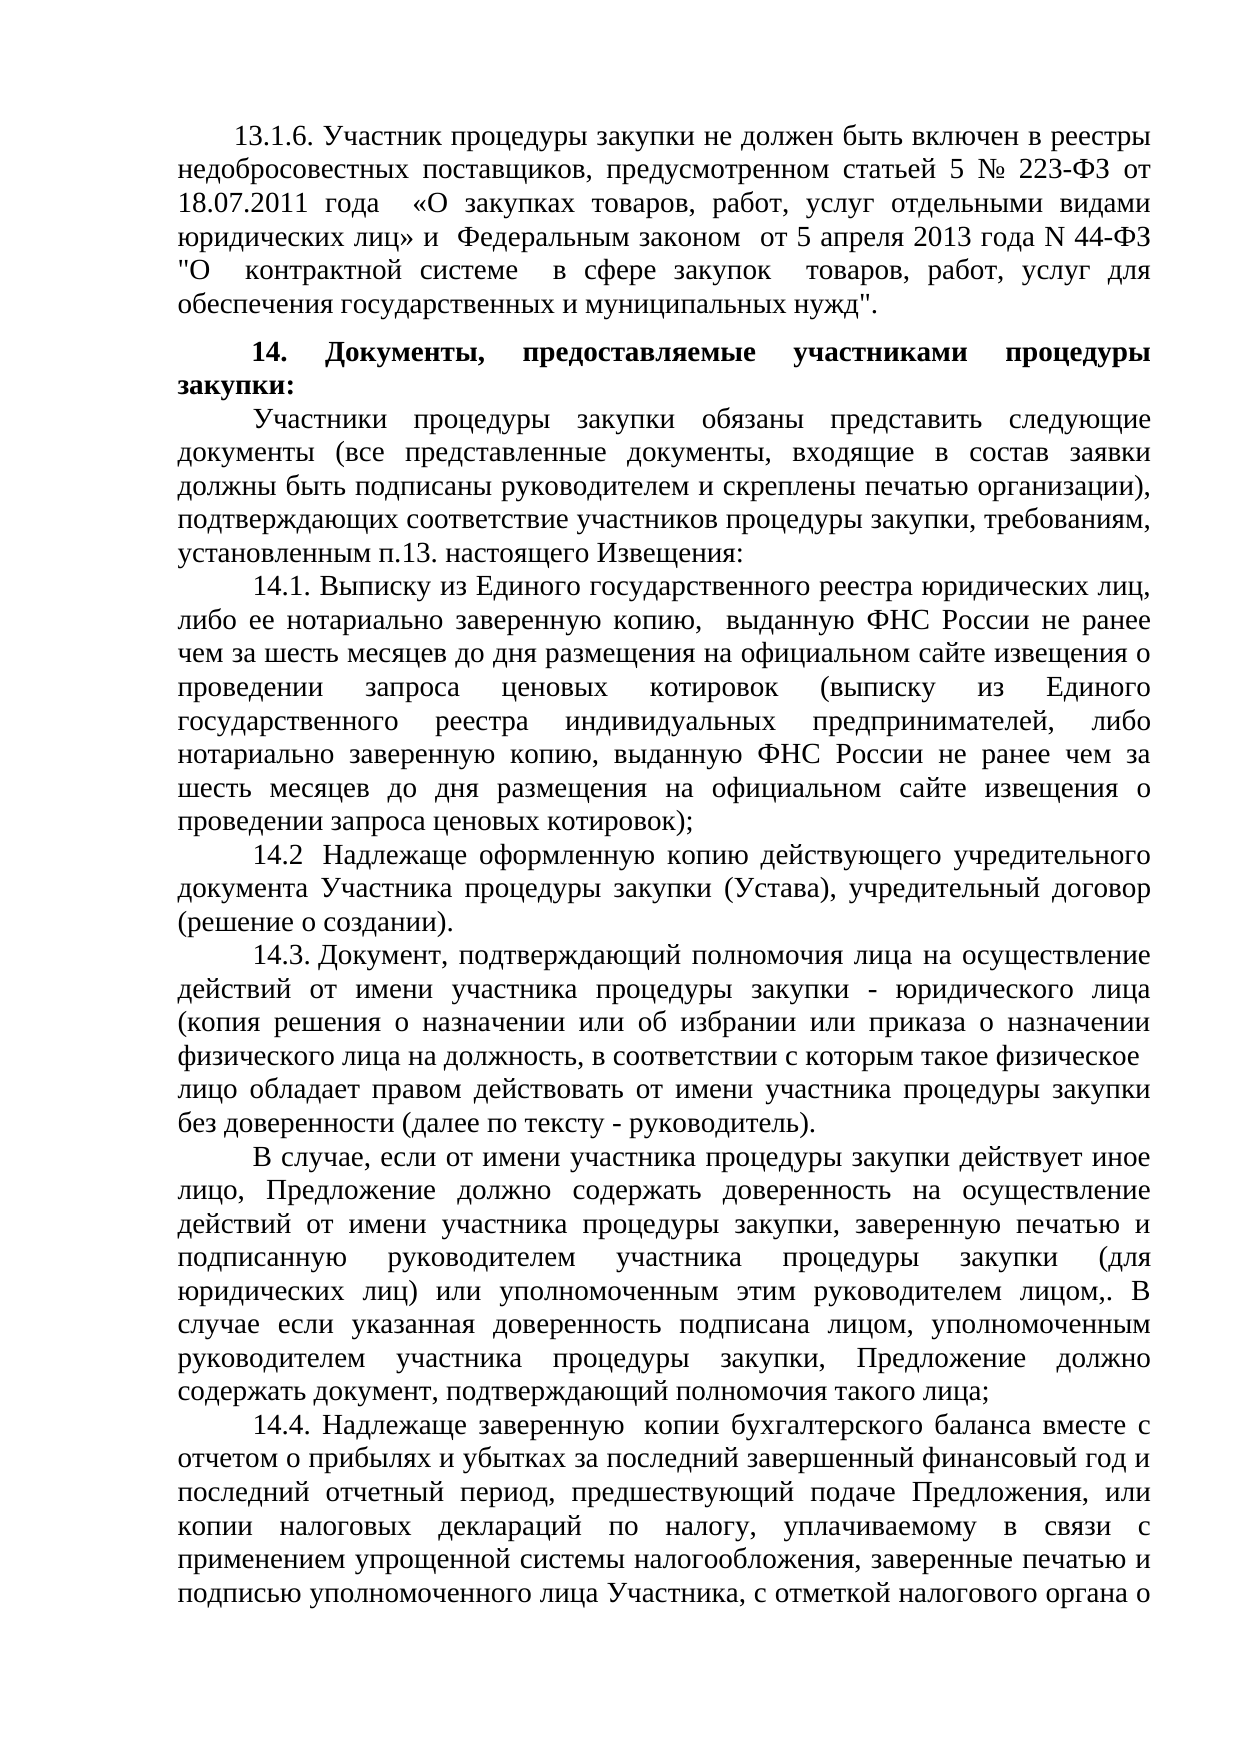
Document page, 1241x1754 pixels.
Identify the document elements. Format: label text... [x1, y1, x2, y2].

text 14.2 Надлежаще оформленную копию действующего учредительного документа Участника процедуры закупки (Устава), учредительный договор (решение о создании). [177, 837, 1152, 937]
text В случае, если от имени участника процедуры закупки действует иное лицо, Предложение должно содержать доверенность на осуществление действий от имени участника процедуры закупки, заверенную печатью и подписанную руководителем участника процедуры закупки (для юридических лиц) или уполномоченным этим руководителем лицом,. В случае если указанная доверенность подписана лицом, уполномоченным руководителем участника процедуры закупки, Предложение должно содержать документ, подтверждающий полномочия такого лица; [177, 1139, 1152, 1407]
text 14. Документы, предоставляемые участниками процедуры закупки: [177, 334, 1152, 401]
text 14.1. Выписку из Единого государственного реестра юридических лиц, либо ее нотариально заверенную копию, выданную ФНС России не ранее чем за шесть месяцев до дня размещения на официальном сайте извещения о проведении запроса ценовых котировок (выписку из Единого государственного реестра индивидуальных предпринимателей, либо нотариально заверенную копию, выданную ФНС России не ранее чем за шесть месяцев до дня размещения на официальном сайте извещения о проведении запроса ценовых котировок); [177, 568, 1152, 837]
text 14.3. Документ, подтверждающий полномочия лица на осуществление действий от имени участника процедуры закупки - юридического лица (копия решения о назначении или об избрании или приказа о назначении физического лица на должность, в соответствии с которым такое физическое [177, 937, 1152, 1072]
text 13.1.6. Участник процедуры закупки не должен быть включен в реестры недобросовестных поставщиков, предусмотренном статьей 5 № 223-ФЗ от 18.07.2011 года «О закупках товаров, работ, услуг отдельными видами юридических лиц» и Федеральным законом от 5 апреля 2013 года N 44-ФЗ "О контрактной системе в сфере закупок товаров, работ, услуг для обеспечения государственных и муниципальных нужд". [177, 118, 1152, 319]
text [177, 1407, 1152, 1608]
text Участники процедуры закупки обязаны представить следующие документы (все представленные документы, входящие в состав заявки должны быть подписаны руководителем и скреплены печатью организации), подтверждающих соответствие участников процедуры закупки, требованиям, установленным п.13. настоящего Извещения: [177, 401, 1152, 568]
text лицо обладает правом действовать от имени участника процедуры закупки без доверенности (далее по тексту - руководитель). [177, 1072, 1152, 1139]
